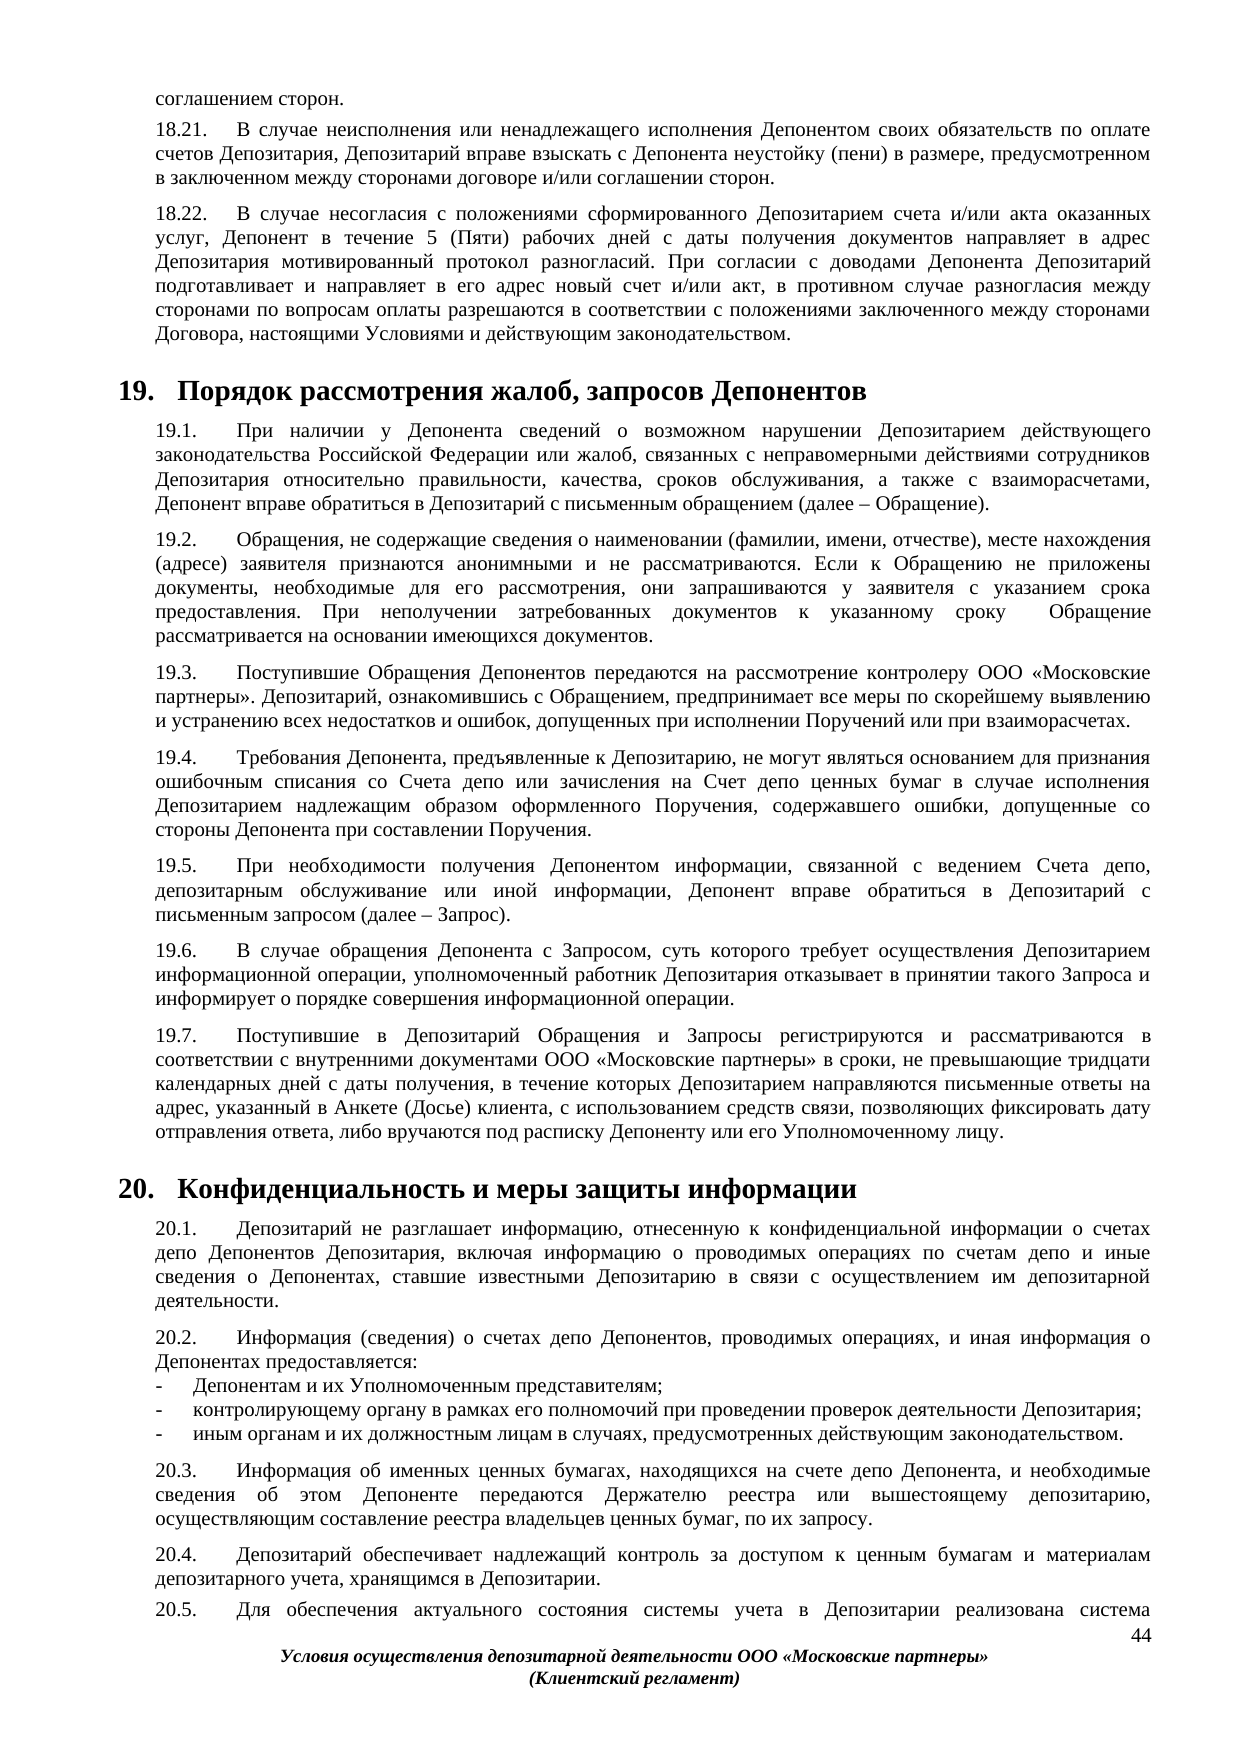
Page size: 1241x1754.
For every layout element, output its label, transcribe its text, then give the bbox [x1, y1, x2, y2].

list При необходимости получения Депонентом информации, связанной с ведением Счета депо, депозитарным обслуживание или иной информации, Депонент вправе обратиться в Депозитарий с письменным запросом (далее – Запрос). [155, 853, 1152, 926]
list Требования Депонента, предъявленные к Депозитарию, не могут являться основанием для признания ошибочным списания со Счета депо или зачисления на Счет депо ценных бумаг в случае исполнения Депозитарием надлежащим образом оформленного Поручения, содержавшего ошибки, допущенные со стороны Депонента при составлении Поручения. [155, 745, 1151, 841]
list Поступившие в Депозитарий Обращения и Запросы регистрируются и рассматриваются в соответствии с внутренними документами ООО «Московские партнеры» в сроки, не превышающие тридцати календарных дней с даты получения, в течение которых Депозитарием направляются письменные ответы на адрес, указанный в Анкете (Досье) клиента, с использованием средств связи, позволяющих фиксировать дату отправления ответа, либо вручаются под расписку Депоненту или его Уполномоченному лицу. [155, 1023, 1152, 1143]
list Обращения, не содержащие сведения о наименовании (фамилии, имени, отчестве), месте нахождения (адресе) заявителя признаются анонимными и не рассматриваются. Если к Обращению не приложены документы, необходимые для его рассмотрения, они запрашиваются у заявителя с указанием срока предоставления. При неполучении затребованных документов к указанному сроку Обращение рассматривается на основании имеющихся документов. [155, 527, 1152, 647]
subtitle Конфиденциальность и меры защиты информации [118, 1171, 1163, 1204]
list иным органам и их должностным лицам в случаях, предусмотренных действующим законодательством. [155, 1421, 1163, 1445]
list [155, 1597, 1152, 1621]
list Информация (сведения) о счетах депо Депонентов, проводимых операциях, и иная информация о Депонентах предоставляется: [155, 1325, 1151, 1373]
list При наличии у Депонента сведений о возможном нарушении Депозитарием действующего законодательства Российской Федерации или жалоб, связанных с неправомерными действиями сотрудников Депозитария относительно правильности, качества, сроков обслуживания, а также с взаиморасчетами, Депонент вправе обратиться в Депозитарий с письменным обращением (далее – Обращение). [155, 418, 1152, 514]
list контролирующему органу в рамках его полномочий при проведении проверок деятельности Депозитария; [155, 1397, 1163, 1421]
list Информация об именных ценных бумагах, находящихся на счете депо Депонента, и необходимые сведения об этом Депоненте передаются Держателю реестра или вышестоящему депозитарию, осуществляющим составление реестра владельцев ценных бумаг, по их запросу. [155, 1458, 1152, 1530]
list Депозитарий обеспечивает надлежащий контроль за доступом к ценным бумагам и материалам депозитарного учета, хранящимся в Депозитарии. [155, 1542, 1151, 1590]
list Депозитарий не разглашает информацию, отнесенную к конфиденциальной информации о счетах депо Депонентов Депозитария, включая информацию о проводимых операциях по счетам депо и иные сведения о Депонентах, ставшие известными Депозитарию в связи с осуществлением им депозитарной деятельности. [155, 1216, 1152, 1312]
list Депонентам и их Уполномоченным представителям; [155, 1373, 1163, 1397]
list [155, 85, 1152, 109]
subtitle Порядок рассмотрения жалоб, запросов Депонентов [118, 373, 1163, 407]
list В случае несогласия с положениями сформированного Депозитарием счета и/или акта оказанных услуг, Депонент в течение 5 (Пяти) рабочих дней с даты получения документов направляет в адрес Депозитария мотивированный протокол разногласий. При согласии с доводами Депонента Депозитарий подготавливает и направляет в его адрес новый счет и/или акт, в противном случае разногласия между сторонами по вопросам оплаты разрешаются в соответствии с положениями заключенного между сторонами Договора, настоящими Условиями и действующим законодательством. [155, 201, 1152, 345]
list В случае неисполнения или ненадлежащего исполнения Депонентом своих обязательств по оплате счетов Депозитария, Депозитарий вправе взыскать с Депонента неустойку (пени) в размере, предусмотренном в заключенном между сторонами договоре и/или соглашении сторон. [155, 116, 1152, 189]
list Поступившие Обращения Депонентов передаются на рассмотрение контролеру ООО «Московские партнеры». Депозитарий, ознакомившись с Обращением, предпринимает все меры по скорейшему выявлению и устранению всех недостатков и ошибок, допущенных при исполнении Поручений или при взаиморасчетах. [155, 660, 1152, 732]
list В случае обращения Депонента с Запросом, суть которого требует осуществления Депозитарием информационной операции, уполномоченный работник Депозитария отказывает в принятии такого Запроса и информирует о порядке совершения информационной операции. [155, 938, 1152, 1010]
